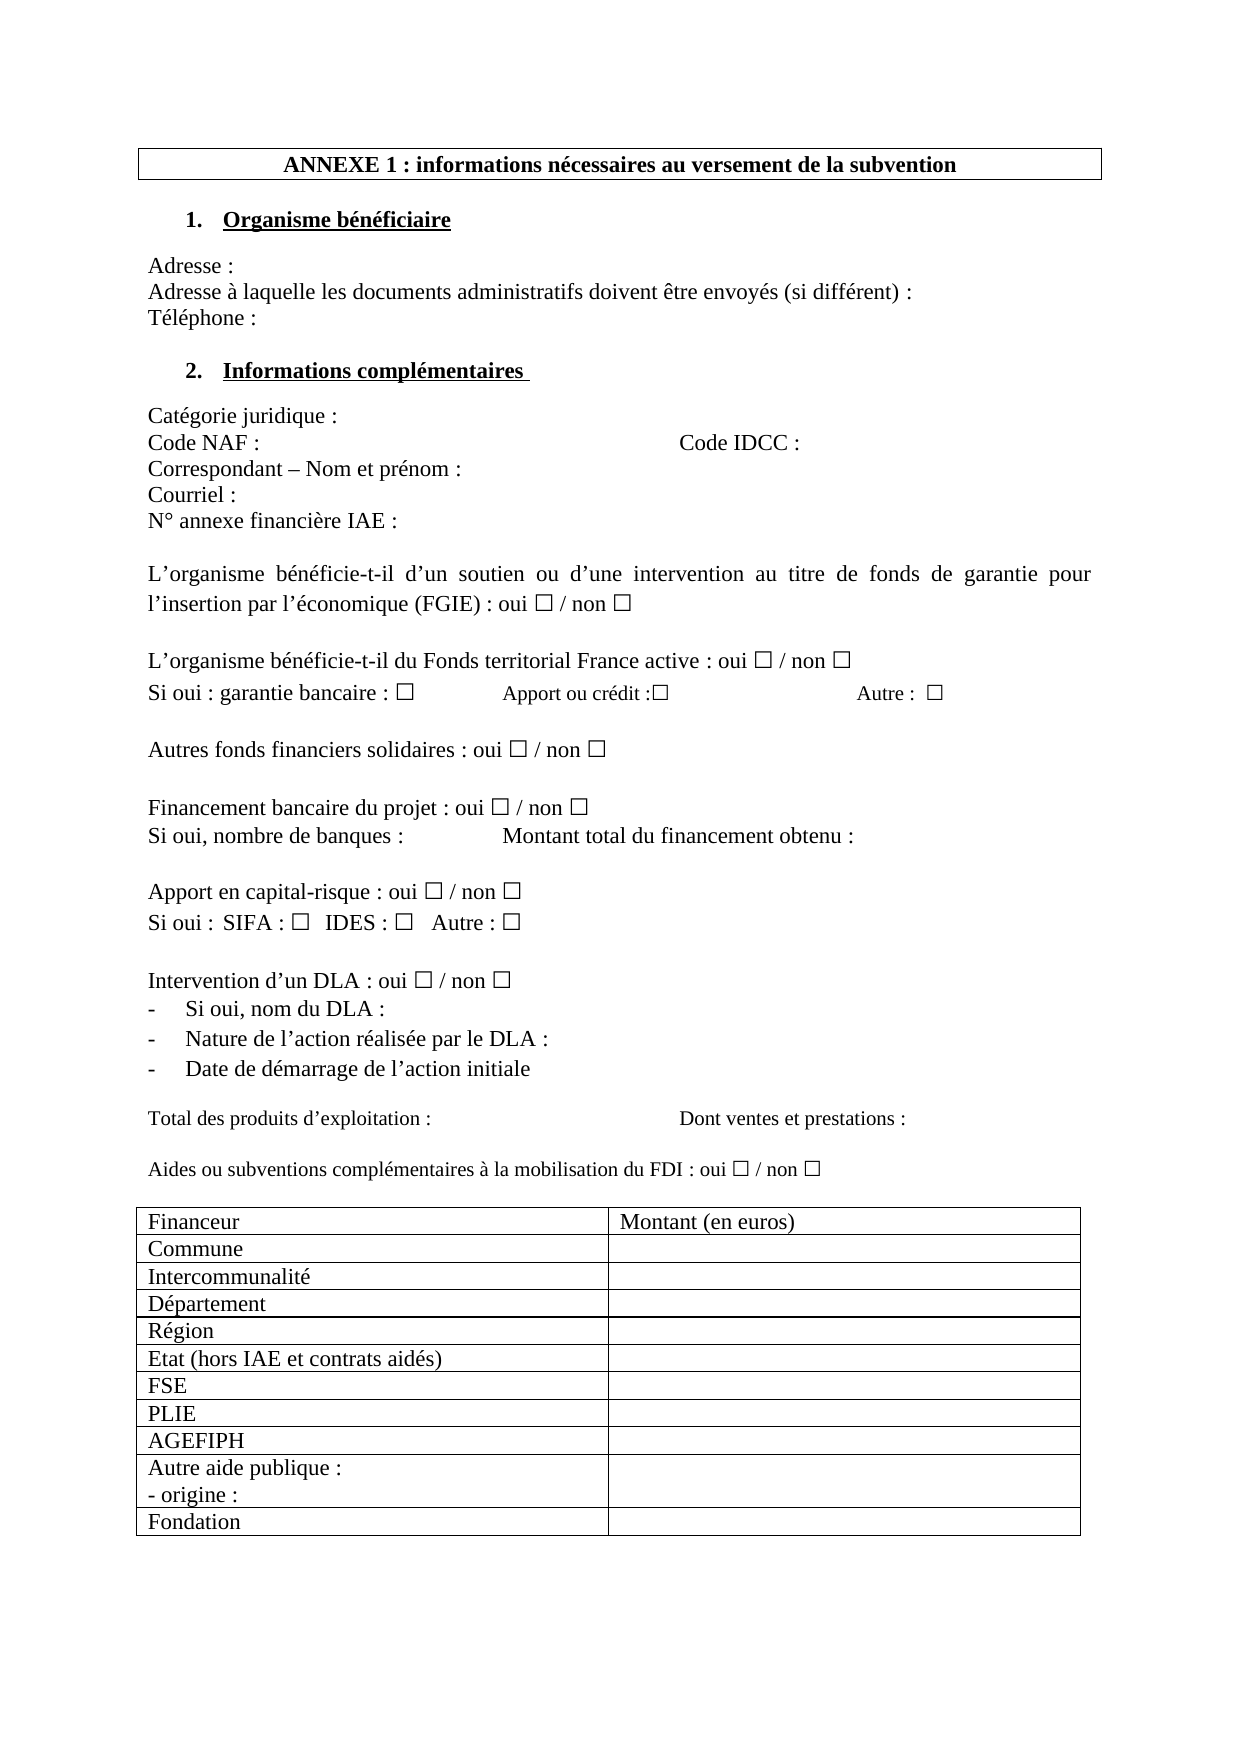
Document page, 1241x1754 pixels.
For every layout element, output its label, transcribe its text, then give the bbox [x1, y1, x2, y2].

table_cell Département [137, 1290, 608, 1316]
table_cell [609, 1263, 1080, 1289]
text Intervention d’un DLA : oui / non [148, 963, 1093, 995]
text L’organisme bénéficie-t-il d’un soutien ou d’une intervention au titre de fonds de garantie pour l’insertion par l’économique (FGIE) : oui / non [148, 560, 1093, 618]
text Autres fonds financiers solidaires : oui / non [148, 733, 1093, 764]
list Informations complémentaires [185, 357, 1093, 383]
list Date de démarrage de l’action initiale [148, 1055, 1093, 1082]
text Apport en capital-risque : oui / non [148, 875, 1093, 906]
table_cell Etat (hors IAE et contrats aidés) [137, 1345, 608, 1371]
text Si oui : garantie bancaire : Apport ou crédit : Autre : [148, 676, 1093, 707]
table_header Montant (en euros) [609, 1208, 1080, 1234]
text Catégorie juridique : [148, 402, 1093, 428]
table_cell [609, 1318, 1080, 1344]
table_cell Intercommunalité [137, 1263, 608, 1289]
list Si oui, nom du DLA : [148, 995, 1093, 1021]
table_cell [609, 1290, 1080, 1316]
list Organisme bénéficiaire [185, 207, 1093, 233]
list Nature de l’action réalisée par le DLA : [148, 1025, 1093, 1051]
table_cell FSE [137, 1372, 608, 1399]
text Financement bancaire du projet : oui / non [148, 791, 1093, 822]
table_cell [609, 1372, 1080, 1399]
table_cell [609, 1235, 1080, 1262]
table_cell [609, 1508, 1080, 1534]
text Correspondant – Nom et prénom : [148, 455, 1093, 481]
text Total des produits d’exploitation : Dont ventes et prestations : [148, 1106, 1093, 1130]
table_cell Autre aide publique : - origine : [137, 1455, 608, 1507]
table_cell [609, 1427, 1080, 1453]
text ANNEXE 1 : informations nécessaires au versement de la subvention [139, 149, 1101, 179]
table_header Financeur [137, 1208, 608, 1234]
table_cell Commune [137, 1235, 608, 1262]
text Aides ou subventions complémentaires à la mobilisation du FDI : oui / non [148, 1154, 1093, 1183]
table_cell Fondation [137, 1508, 608, 1534]
table_cell PLIE [137, 1400, 608, 1426]
text Téléphone : [148, 304, 1093, 331]
text N° annexe financière IAE : [148, 508, 1093, 534]
table_cell [609, 1345, 1080, 1371]
text Courriel : [148, 481, 1093, 508]
text Si oui, nombre de banques : Montant total du financement obtenu : [148, 822, 1093, 848]
table_cell AGEFIPH [137, 1427, 608, 1453]
table_cell [609, 1455, 1080, 1507]
text Code NAF : Code IDCC : [148, 428, 1093, 455]
text Si oui : SIFA : IDES : Autre : [148, 906, 1093, 937]
table_cell [609, 1400, 1080, 1426]
table_cell Région [137, 1318, 608, 1344]
text Adresse à laquelle les documents administratifs doivent être envoyés (si différent) : [148, 278, 1093, 304]
text Adresse : [148, 252, 1093, 278]
text L’organisme bénéficie-t-il du Fonds territorial France active : oui / non [148, 644, 1093, 676]
